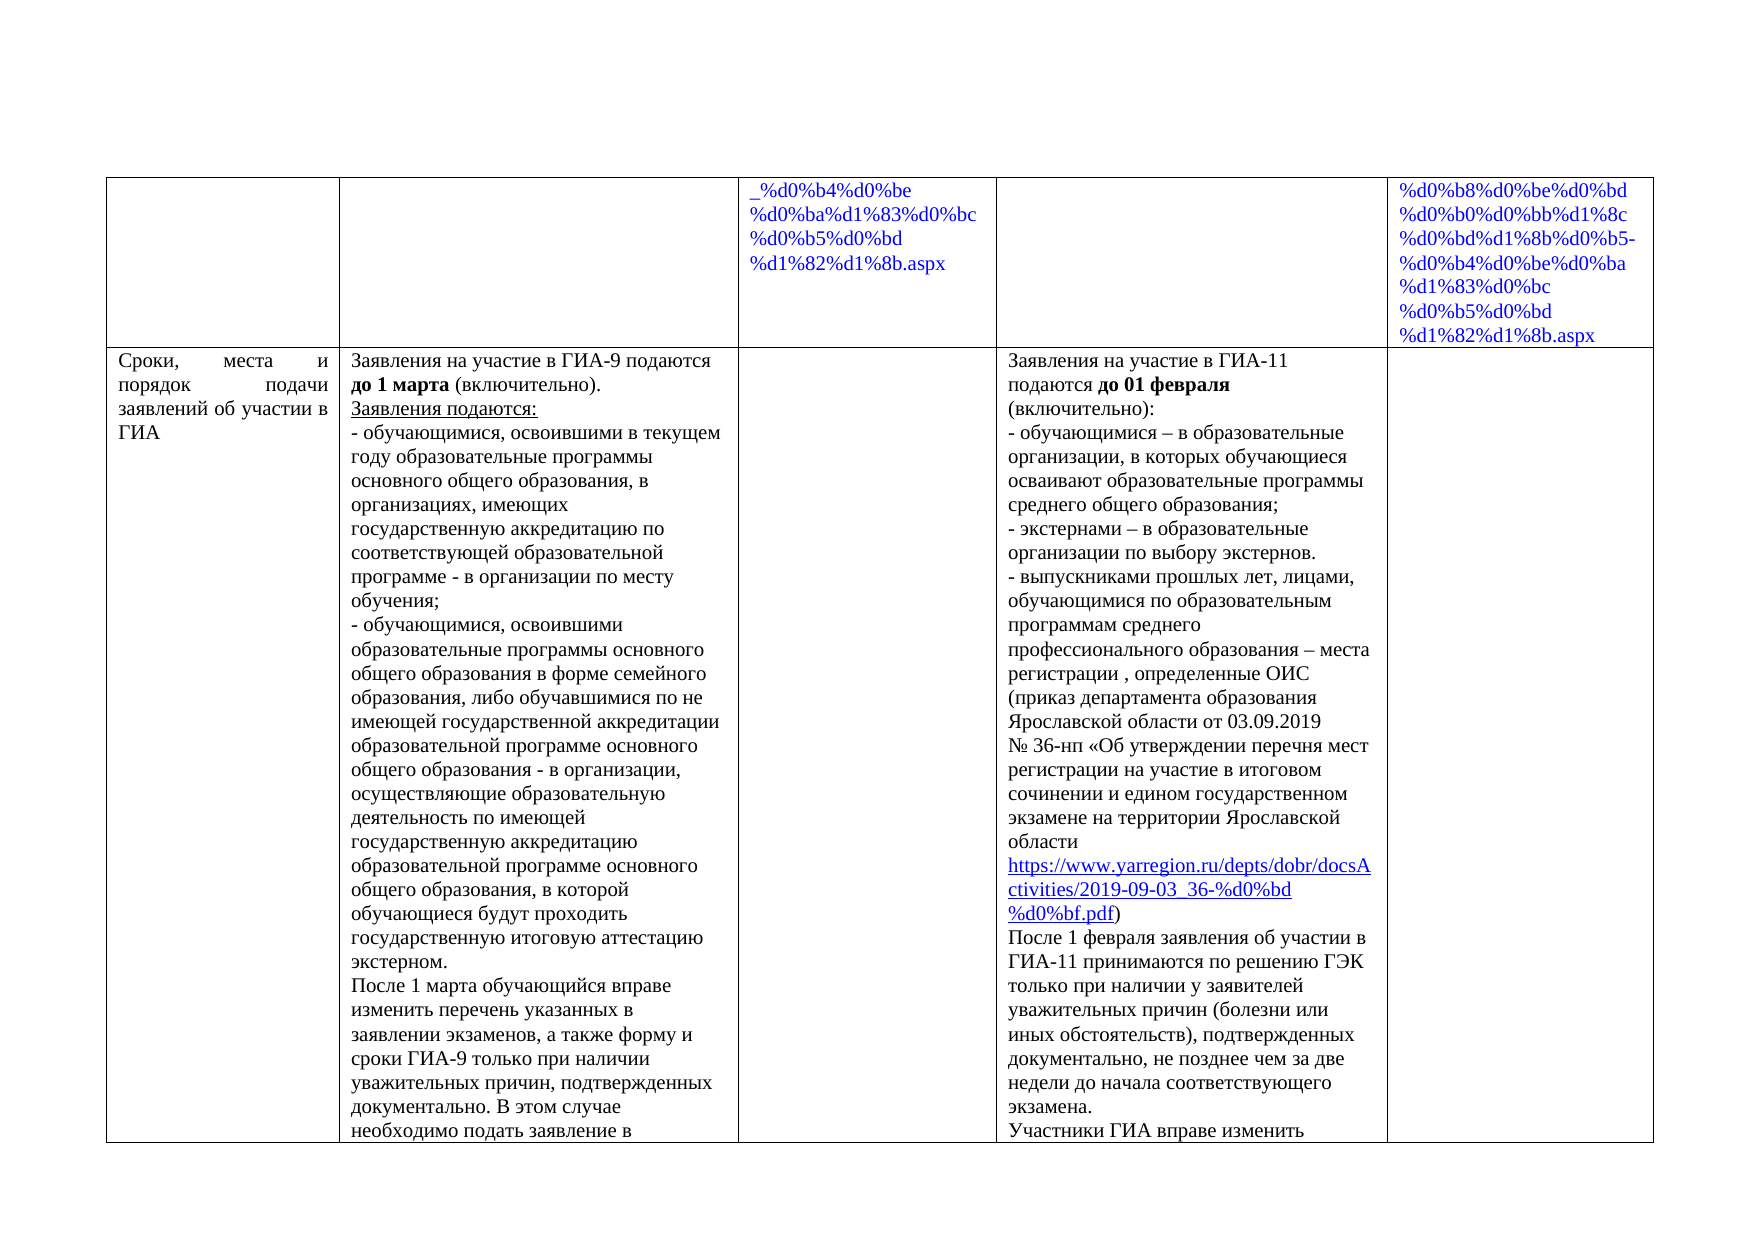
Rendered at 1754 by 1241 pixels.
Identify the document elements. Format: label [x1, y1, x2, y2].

table_cell [997, 178, 1387, 347]
table_cell [107, 348, 339, 1142]
table_cell [739, 178, 996, 347]
table_cell [1388, 178, 1653, 347]
table_cell [739, 348, 996, 1142]
table_cell [997, 348, 1387, 1142]
table_cell [340, 348, 738, 1142]
table_cell [340, 178, 738, 347]
table_cell [1388, 348, 1653, 1142]
